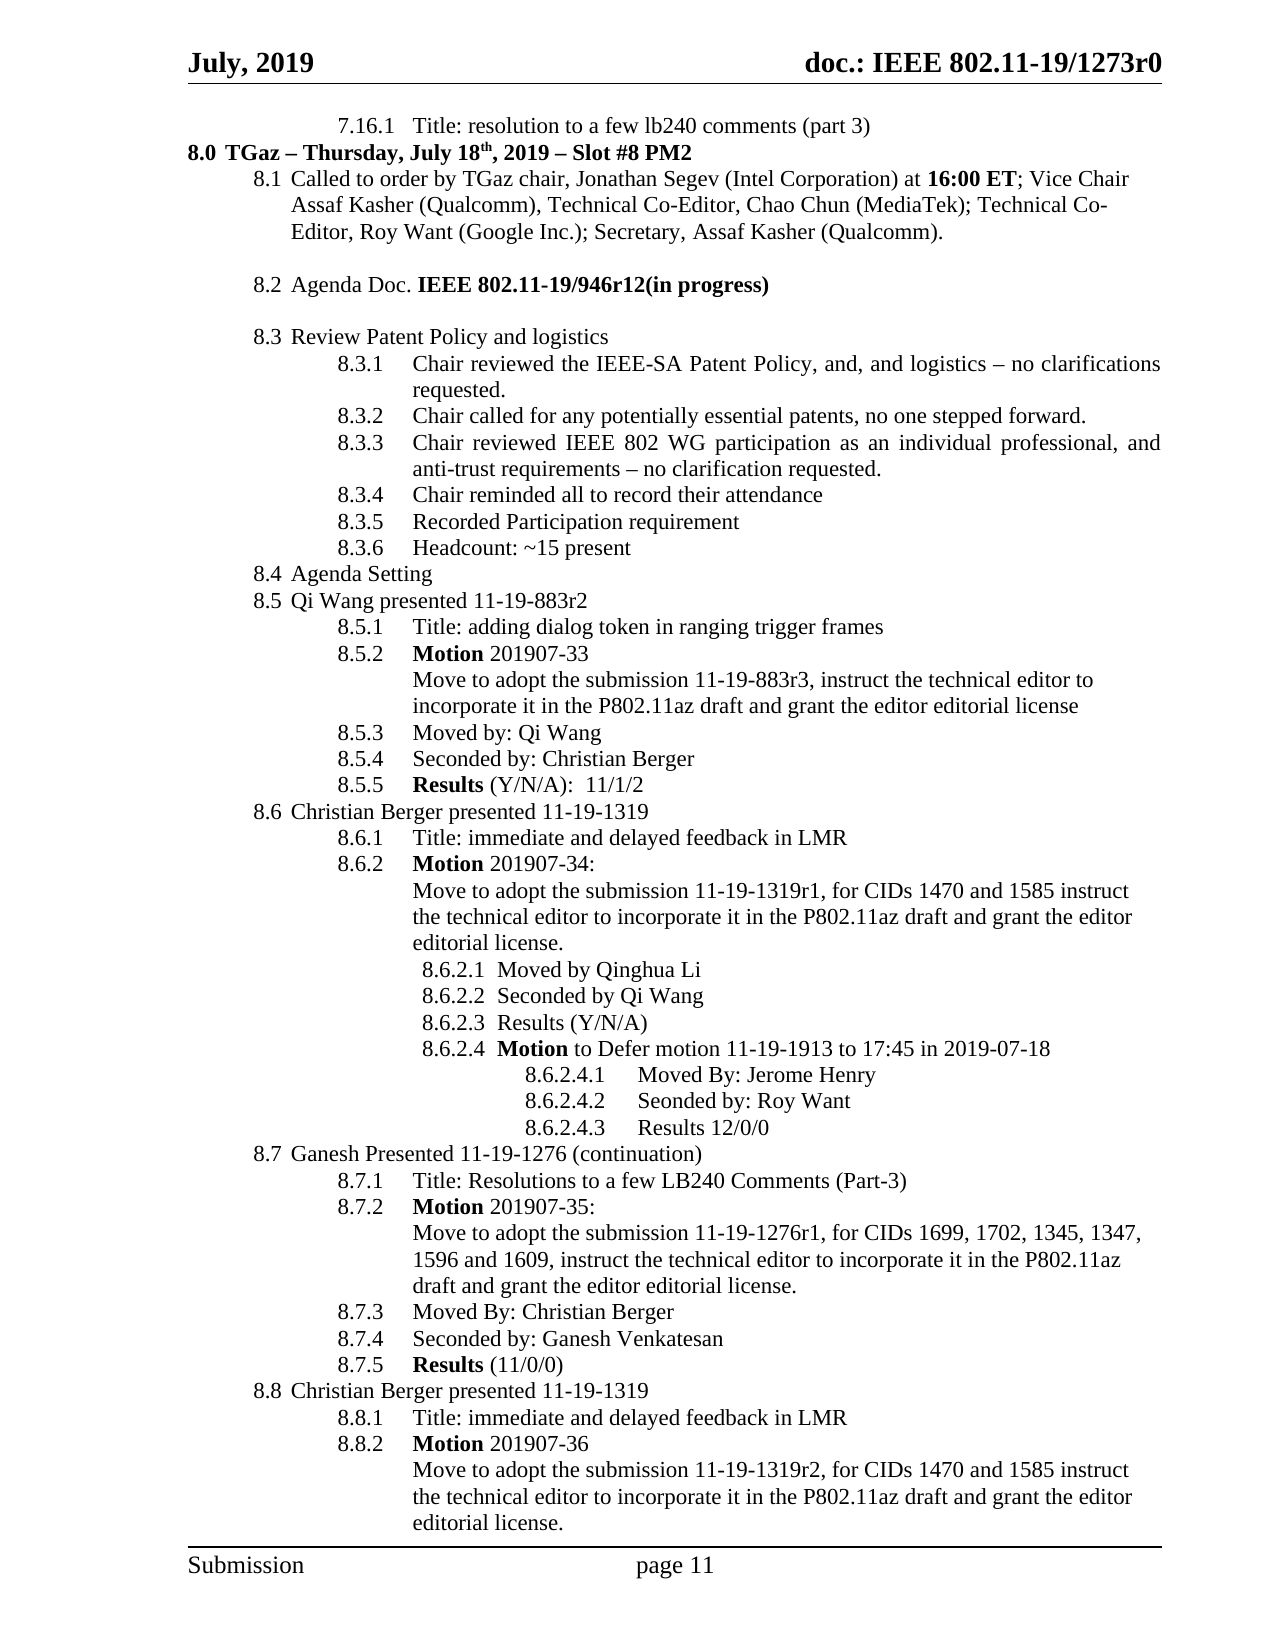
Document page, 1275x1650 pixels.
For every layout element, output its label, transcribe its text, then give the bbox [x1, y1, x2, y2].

list Results 12/0/0 [525, 1114, 1162, 1140]
list Title: immediate and delayed feedback in LMR [337, 824, 1162, 850]
list Moved By: Jerome Henry [525, 1061, 1162, 1088]
list Motion to Defer motion 11-19-1913 to 17:45 in 2019-07-18 [422, 1035, 1162, 1061]
list TGaz – Thursday, July 18th, 2019 – Slot #8 PM2 [187, 139, 1162, 165]
list Review Patent Policy and logistics [253, 323, 1162, 350]
list Recorded Participation requirement [337, 508, 1162, 534]
list Agenda Doc. IEEE 802.11-19/946r12(in progress) [253, 271, 1162, 323]
list Motion 201907-34: Move to adopt the submission 11-19-1319r1, for CIDs 1470 and 1585 instruct the technical editor to incorporate it in the P802.11az draft and grant the editor editorial license. [337, 850, 1162, 956]
list Results (Y/N/A) [422, 1008, 1162, 1035]
list Motion 201907-35: Move to adopt the submission 11-19-1276r1, for CIDs 1699, 1702, 1345, 1347, 1596 and 1609, instruct the technical editor to incorporate it in the P802.11az draft and grant the editor editorial license. [337, 1193, 1162, 1298]
list Title: resolution to a few lb240 comments (part 3) [337, 112, 1162, 139]
list Title: Resolutions to a few LB240 Comments (Part-3) [337, 1167, 1162, 1193]
list Title: immediate and delayed feedback in LMR [337, 1404, 1162, 1430]
list Chair reviewed the IEEE-SA Patent Policy, and, and logistics – no clarifications requested. [337, 350, 1162, 402]
list Agenda Setting [253, 561, 1162, 587]
list Moved by Qinghua Li [422, 956, 1162, 982]
list Chair reviewed IEEE 802 WG participation as an individual professional, and anti-trust requirements – no clarification requested. [337, 429, 1162, 481]
list Moved By: Christian Berger [337, 1298, 1162, 1325]
list Motion 201907-33 Move to adopt the submission 11-19-883r3, instruct the technical editor to incorporate it in the P802.11az draft and grant the editor editorial license [337, 639, 1162, 719]
list Moved by: Qi Wang [337, 719, 1162, 745]
list Title: adding dialog token in ranging trigger frames [337, 613, 1162, 639]
list Qi Wang presented 11-19-883r2 [253, 587, 1162, 613]
list Chair called for any potentially essential patents, no one stepped forward. [337, 402, 1162, 429]
list Called to order by TGaz chair, Jonathan Segev (Intel Corporation) at 16:00 ET; Vice Chair Assaf Kasher (Qualcomm), Technical Co-Editor, Chao Chun (MediaTek); Technical Co-Editor, Roy Want (Google Inc.); Secretary, Assaf Kasher (Qualcomm). [253, 165, 1162, 271]
list Seconded by: Ganesh Venkatesan [337, 1325, 1162, 1351]
list Seconded by: Christian Berger [337, 745, 1162, 771]
list Christian Berger presented 11-19-1319 [253, 1377, 1162, 1404]
list Christian Berger presented 11-19-1319 [253, 798, 1162, 824]
list Seonded by: Roy Want [525, 1088, 1162, 1114]
list Results (11/0/0) [337, 1351, 1162, 1377]
list Ganesh Presented 11-19-1276 (continuation) [253, 1140, 1162, 1167]
list Seconded by Qi Wang [422, 982, 1162, 1008]
list Headcount: ~15 present [337, 534, 1162, 561]
list Motion 201907-36 Move to adopt the submission 11-19-1319r2, for CIDs 1470 and 1585 instruct the technical editor to incorporate it in the P802.11az draft and grant the editor editorial license. [337, 1430, 1162, 1536]
list Results (Y/N/A): 11/1/2 [337, 771, 1162, 798]
list Chair reminded all to record their attendance [337, 481, 1162, 508]
